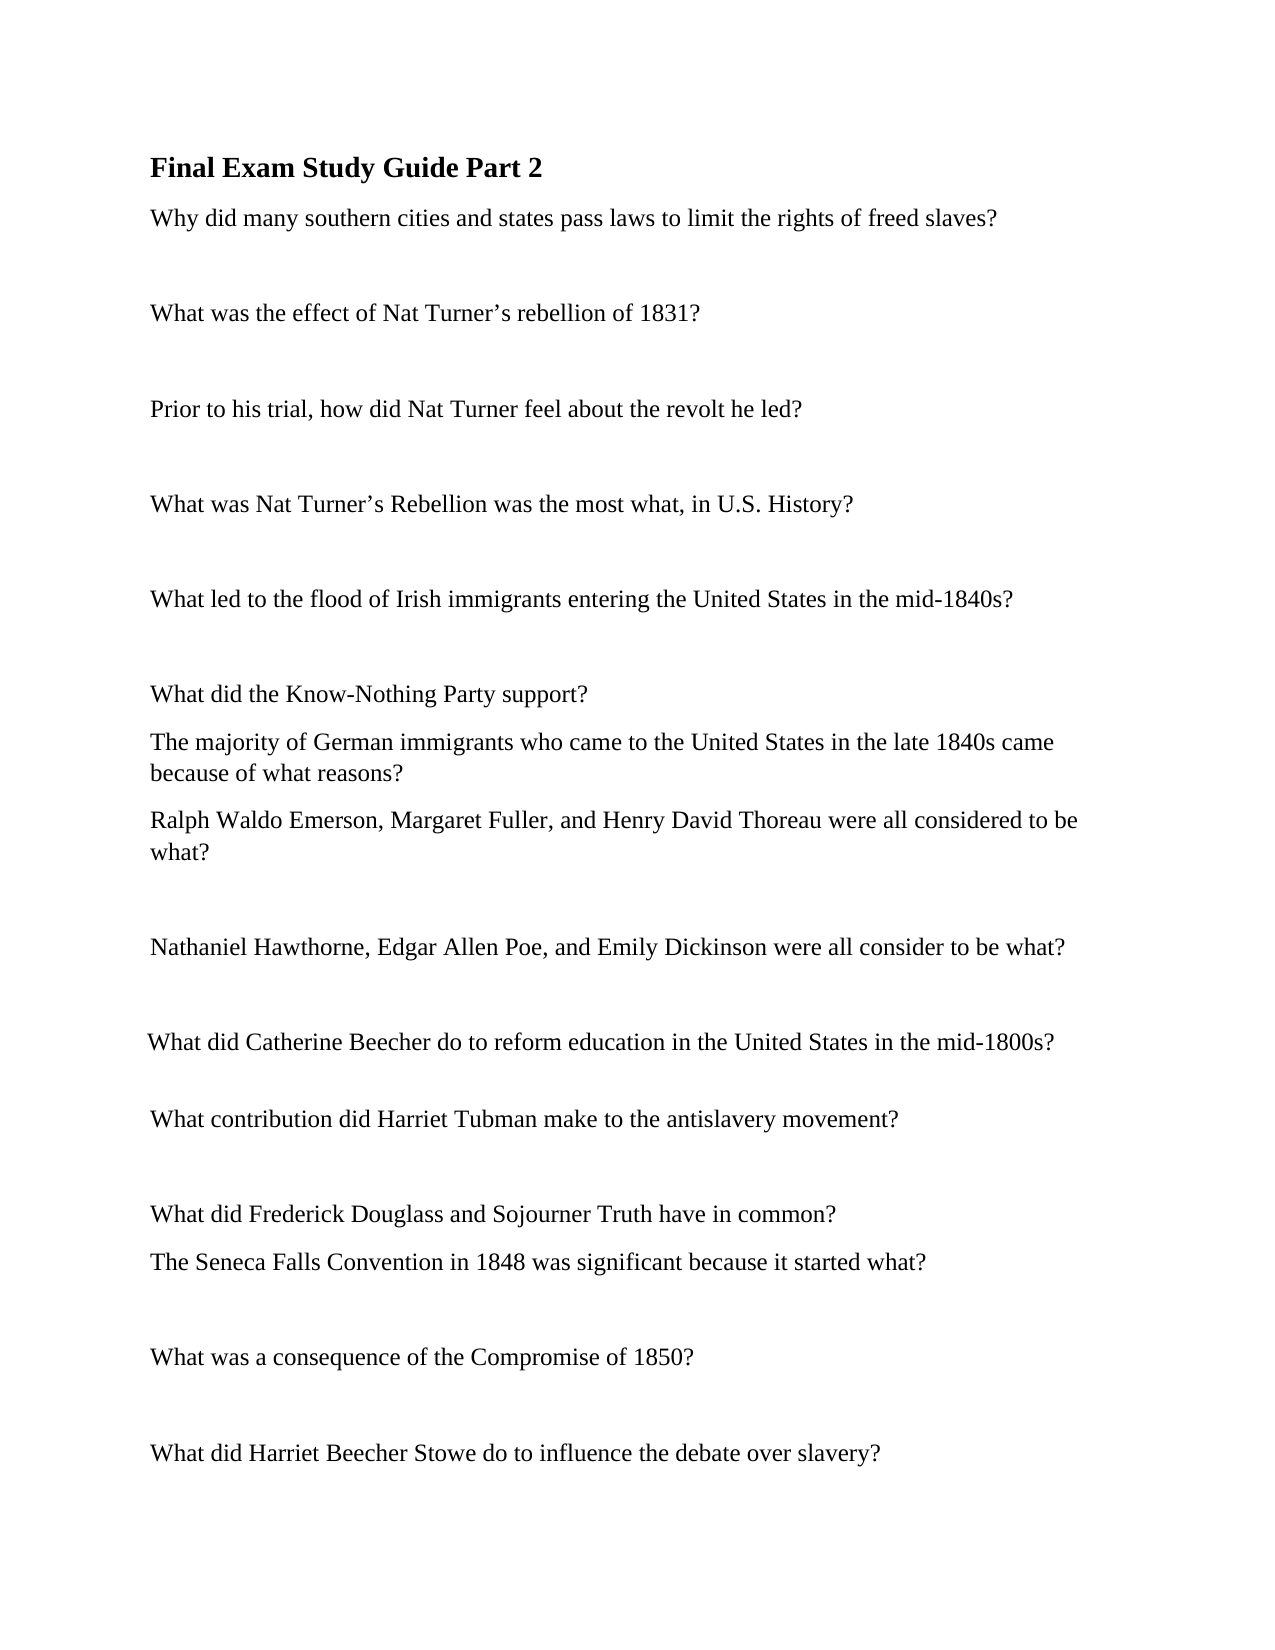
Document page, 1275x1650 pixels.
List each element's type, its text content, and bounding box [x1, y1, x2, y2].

text What did the Know-Nothing Party support? [150, 679, 1125, 708]
text What contribution did Harriet Tubman make to the antislavery movement? [150, 1104, 1125, 1133]
text The majority of German immigrants who came to the United States in the late 1840s came because of what reasons? [150, 727, 1125, 787]
text What did Frederick Douglass and Sojourner Truth have in common? [150, 1199, 1125, 1228]
text Final Exam Study Guide Part 2 [150, 150, 1125, 183]
text Why did many southern cities and states pass laws to limit the rights of freed slaves? [150, 203, 1125, 232]
text Prior to his trial, how did Nat Turner feel about the revolt he led? [150, 394, 1125, 422]
text What was the effect of Nat Turner’s rebellion of 1831? [150, 298, 1125, 327]
text What led to the flood of Irish immigrants entering the United States in the mid-1840s? [150, 584, 1125, 613]
text Nathaniel Hawthorne, Edgar Allen Poe, and Emily Dickinson were all consider to be what? [150, 932, 1125, 961]
text What was Nat Turner’s Rebellion was the most what, in U.S. History? [150, 489, 1125, 518]
text What was a consequence of the Compromise of 1850? [150, 1342, 1125, 1371]
text What did Harriet Beecher Stowe do to influence the debate over slavery? [150, 1438, 1125, 1467]
text The Seneca Falls Convention in 1848 was significant because it started what? [150, 1247, 1125, 1276]
text Ralph Waldo Emerson, Margaret Fuller, and Henry David Thoreau were all considered to be what? [150, 806, 1125, 865]
text What did Catherine Beecher do to reform education in the United States in the mid-1800s? [66, 1027, 1125, 1056]
